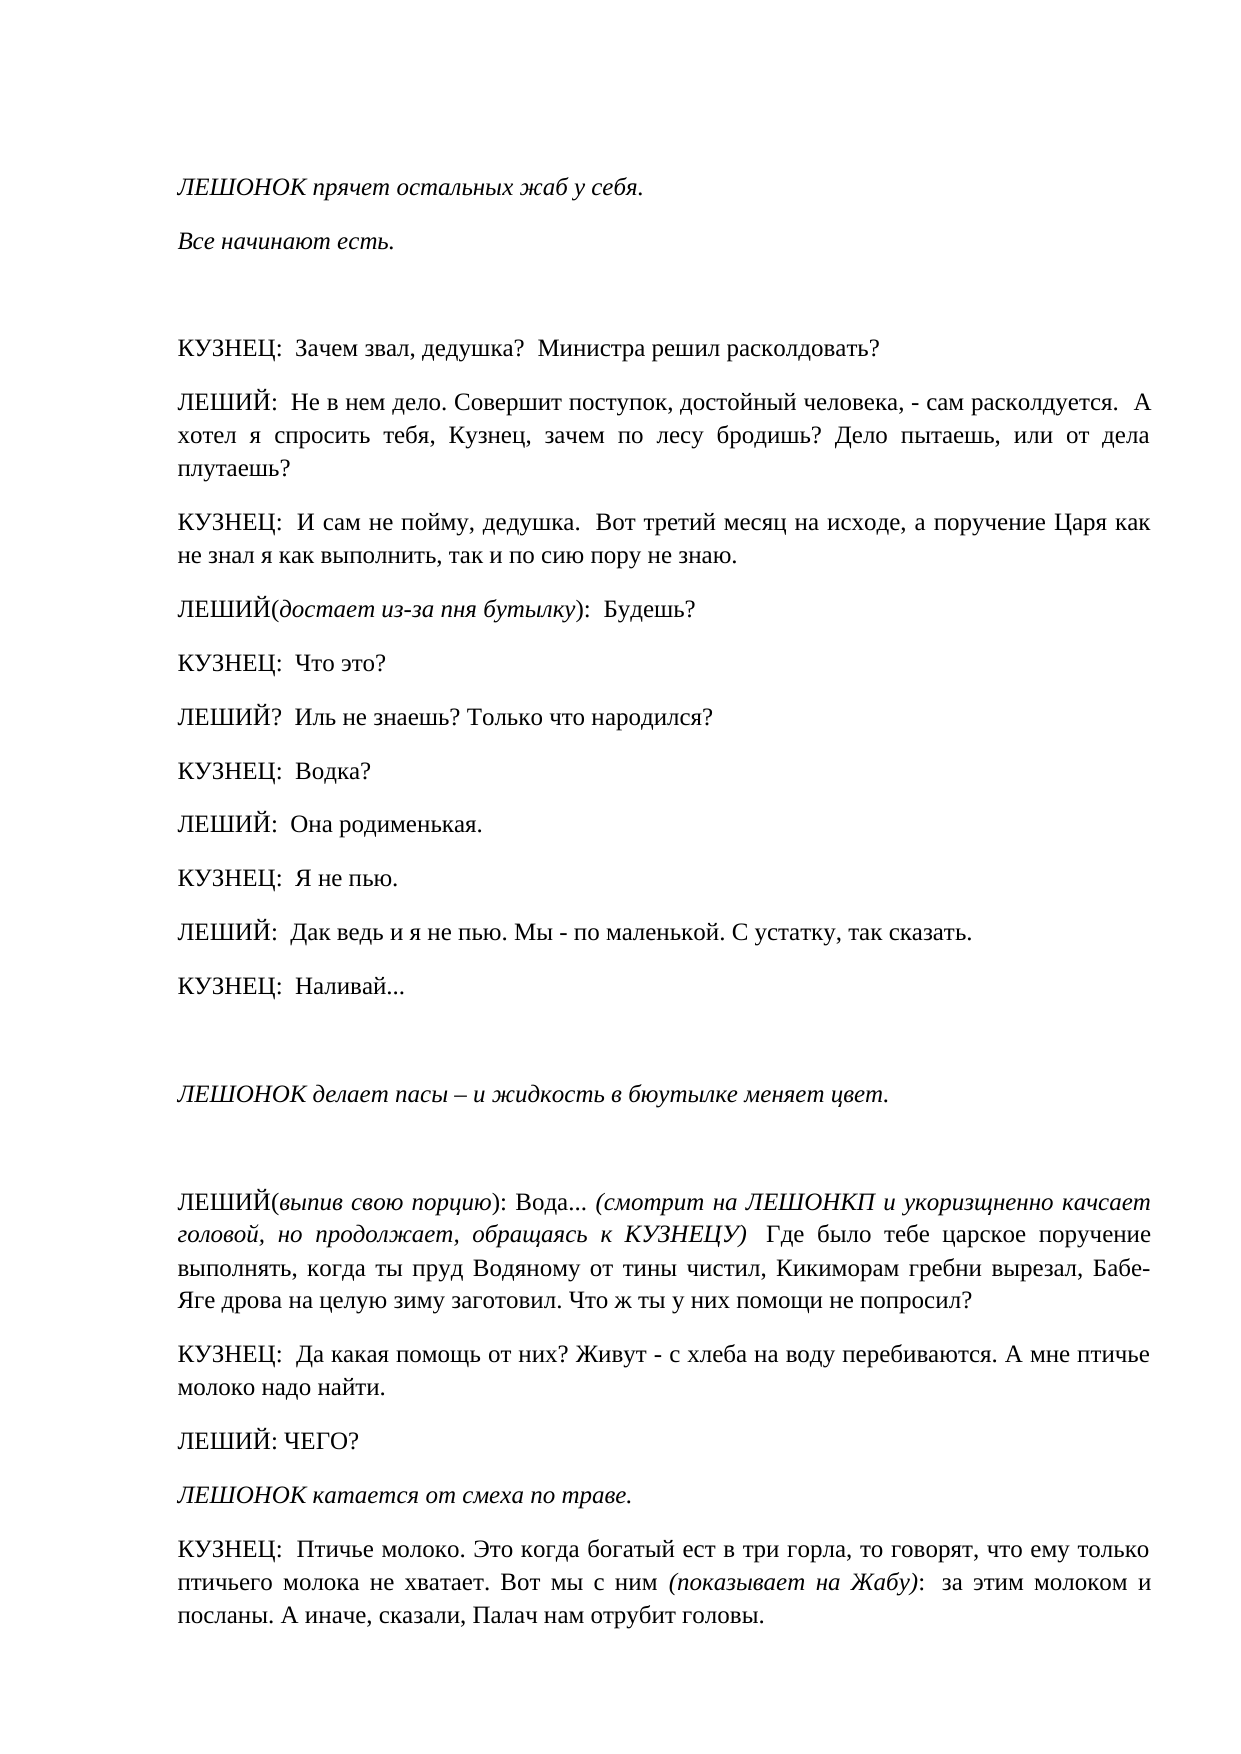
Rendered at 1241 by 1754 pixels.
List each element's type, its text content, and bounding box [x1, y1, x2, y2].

text ЛЕШИЙ: Дак ведь и я не пью. Мы - по маленькой. С устатку, так сказать. [177, 917, 1152, 946]
text ЛЕШОНОК делает пасы – и жидкость в бюутылке меняет цвет. [177, 1079, 1152, 1108]
text ЛЕШИЙ: ЧЕГО? [177, 1426, 1152, 1455]
text ЛЕШИЙ(выпив свою порцию): Вода... (смотрит на ЛЕШОНКП и укоризщненно качсает головой, но продолжает, обращаясь к КУЗНЕЦУ) Где было тебе царское поручение выполнять, когда ты пруд Водяному от тины чистил, Кикиморам гребни вырезал, Бабе-Яге дрова на целую зиму заготовил. Что ж ты у них помощи не попросил? [177, 1187, 1152, 1314]
text КУЗНЕЦ: Я не пью. [177, 863, 1152, 892]
text ЛЕШОНОК катается от смеха по траве. [177, 1480, 1152, 1509]
text КУЗНЕЦ: Зачем звал, дедушка? Министра решил расколдовать? [177, 333, 1152, 362]
text Все начинают есть. [177, 226, 1152, 254]
text КУЗНЕЦ: Да какая помощь от них? Живут - с хлеба на воду перебиваются. А мне птичье молоко надо найти. [177, 1339, 1152, 1401]
text КУЗНЕЦ: Что это? [177, 648, 1152, 677]
text ЛЕШИЙ: Не в нем дело. Совершит поступок, достойный человека, - сам расколдуется. А хотел я спросить тебя, Кузнец, зачем по лесу бродишь? Дело пытаешь, или от дела плутаешь? [177, 387, 1152, 482]
text КУЗНЕЦ: Наливай... [177, 971, 1152, 1000]
text ЛЕШОНОК прячет остальных жаб у себя. [177, 172, 1152, 201]
text ЛЕШИЙ: Она родименькая. [177, 809, 1152, 838]
text ЛЕШИЙ(достает из-за пня бутылку): Будешь? [177, 594, 1152, 623]
text ЛЕШИЙ? Иль не знаешь? Только что народился? [177, 702, 1152, 731]
text КУЗНЕЦ: Птичье молоко. Это когда богатый ест в три горла, то говорят, что ему только птичьего молока не хватает. Вот мы с ним (показывает на Жабу): за этим молоком и посланы. А иначе, сказали, Палач нам отрубит головы. [177, 1534, 1152, 1629]
text КУЗНЕЦ: И сам не пойму, дедушка. Вот третий месяц на исходе, а поручение Царя как не знал я как выполнить, так и по сию пору не знаю. [177, 507, 1152, 569]
text КУЗНЕЦ: Водка? [177, 756, 1152, 784]
